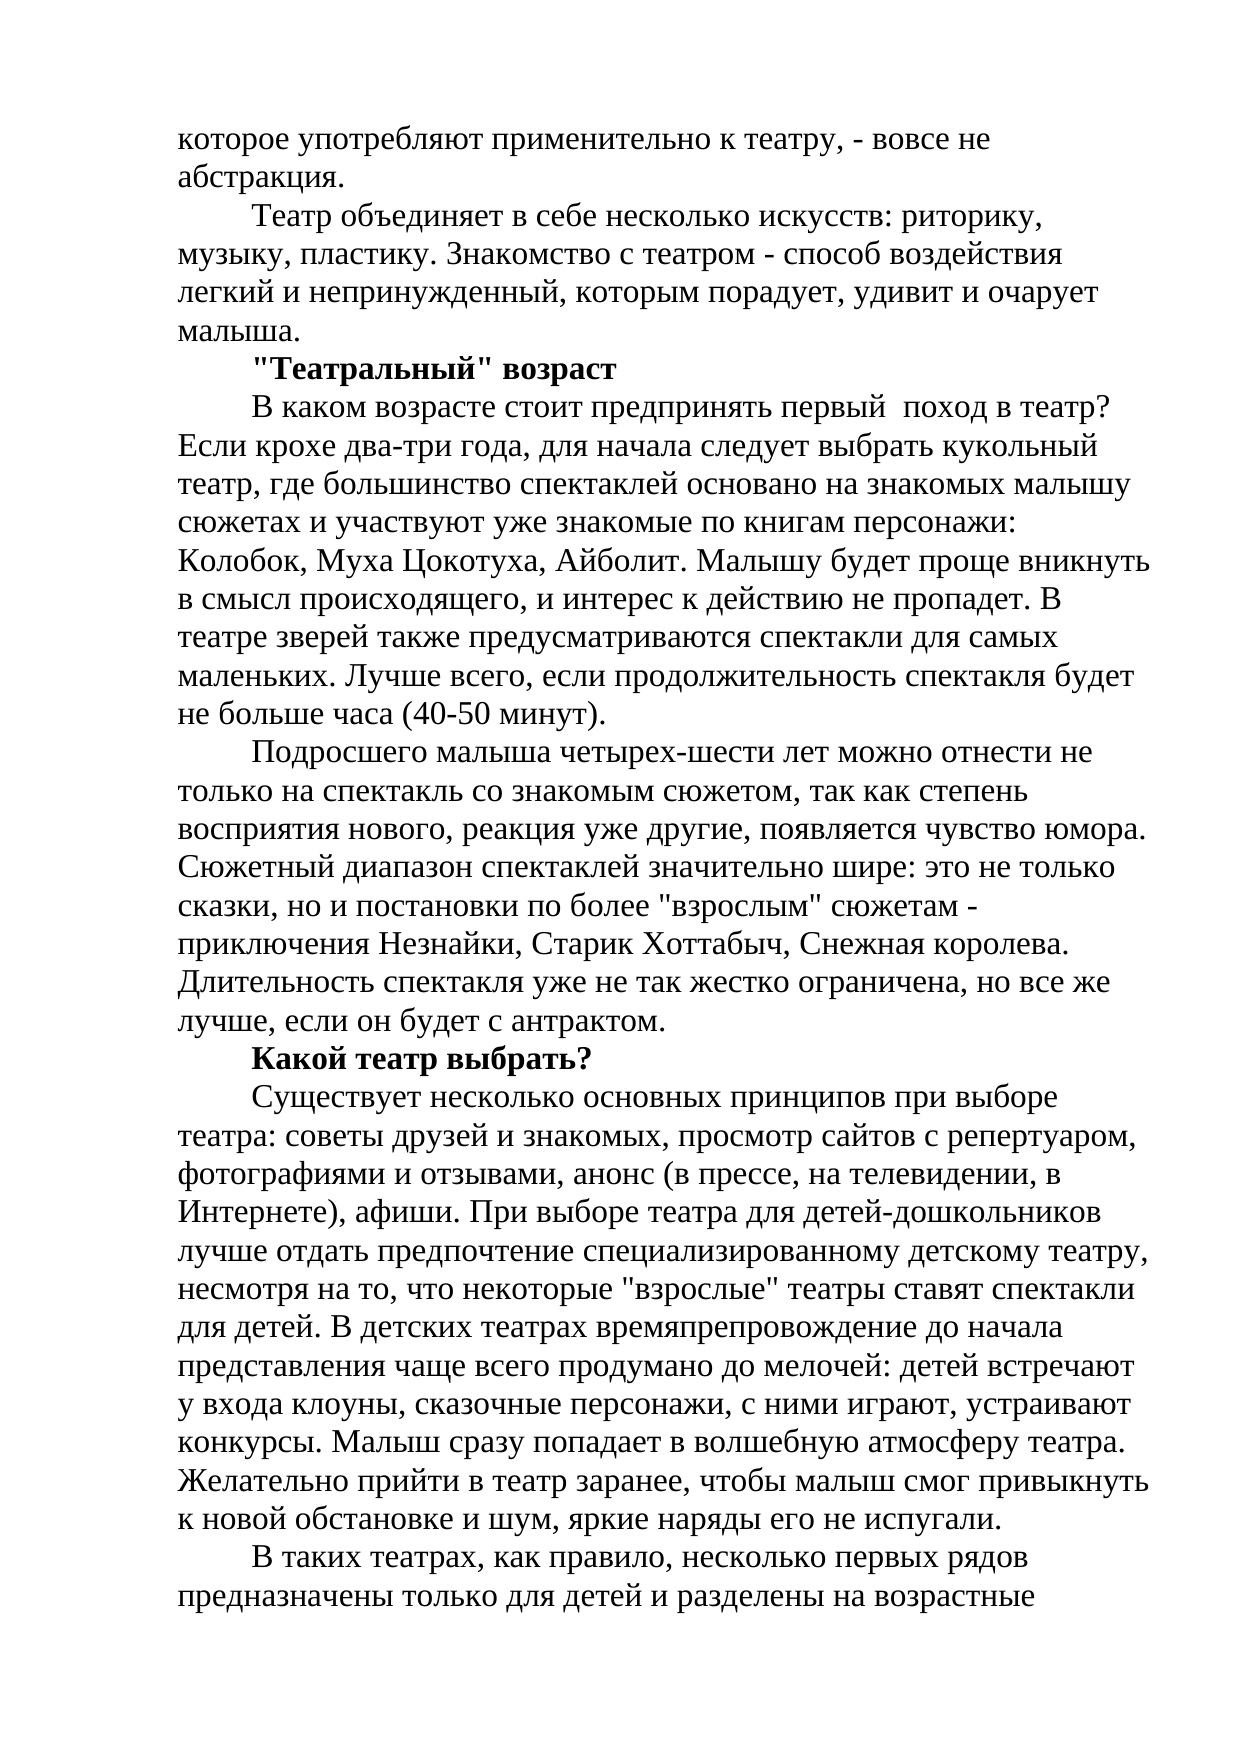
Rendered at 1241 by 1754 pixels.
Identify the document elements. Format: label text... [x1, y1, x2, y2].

text В каком возрасте стоит предпринять первый поход в театр? Если крохе два-три года, для начала следует выбрать кукольный театр, где большинство спектаклей основано на знакомых малышу сюжетах и участвуют уже знакомые по книгам персонажи: Колобок, Муха Цокотуха, Айболит. Малышу будет проще вникнуть в смысл происходящего, и интерес к действию не пропадет. В театре зверей также предусматриваются спектакли для самых маленьких. Лучше всего, если продолжительность спектакля будет не больше часа (40-50 минут). [177, 386, 1152, 731]
text Какой театр выбрать? [177, 1038, 1152, 1076]
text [177, 118, 1152, 195]
text Подросшего малыша четырех-шести лет можно отнести не только на спектакль со знакомым сюжетом, так как степень восприятия нового, реакция уже другие, появляется чувство юмора. Сюжетный диапазон спектаклей значительно шире: это не только сказки, но и постановки по более "взрослым" сюжетам - приключения Незнайки, Старик Хоттабыч, Снежная королева. Длительность спектакля уже не так жестко ограничена, но все же лучше, если он будет с антрактом. [177, 731, 1152, 1038]
text Театр объединяет в себе несколько искусств: риторику, музыку, пластику. Знакомство с театром - способ воздействия легкий и непринужденный, которым порадует, удивит и очарует малыша. [177, 195, 1152, 348]
text "Театральный" возраст [177, 348, 1152, 386]
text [177, 1536, 1152, 1613]
text Существует несколько основных принципов при выборе театра: советы друзей и знакомых, просмотр сайтов с репертуаром, фотографиями и отзывами, анонс (в прессе, на телевидении, в Интернете), афиши. При выборе театра для детей-дошкольников лучше отдать предпочтение специализированному детскому театру, несмотря на то, что некоторые "взрослые" театры ставят спектакли для детей. В детских театрах времяпрепровождение до начала представления чаще всего продумано до мелочей: детей встречают у входа клоуны, сказочные персонажи, с ними играют, устраивают конкурсы. Малыш сразу попадает в волшебную атмосферу театра. Желательно прийти в театр заранее, чтобы малыш смог привыкнуть к новой обстановке и шум, яркие наряды его не испугали. [177, 1076, 1152, 1536]
